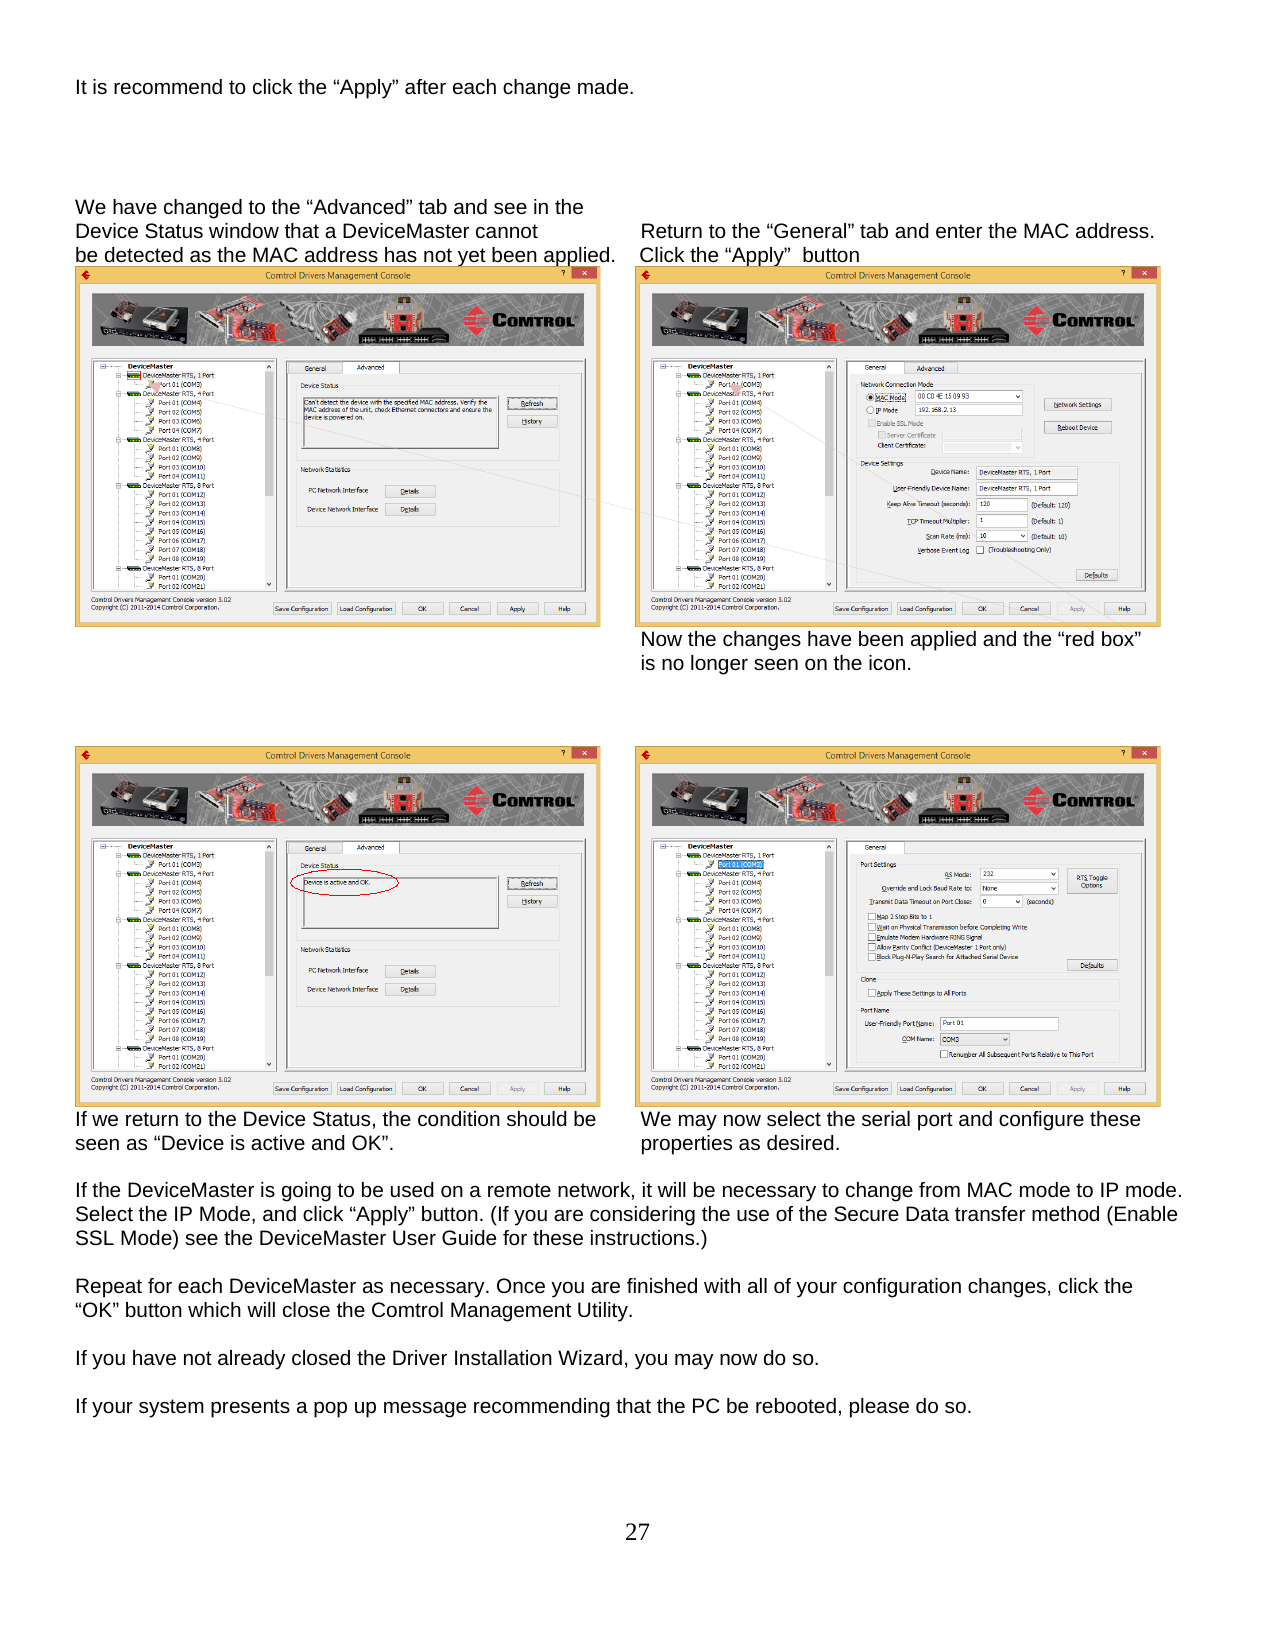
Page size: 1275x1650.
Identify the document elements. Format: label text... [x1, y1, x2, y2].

text If you have not already closed the Driver Installation Wizard, you may now do so. [75, 1346, 1200, 1370]
text If we return to the Device Status, the condition should be We may now select the serial port and configure these [75, 1106, 1200, 1130]
picture [635, 746, 1161, 1107]
text Select the IP Mode, and click “Apply” button. (If you are considering the use of the Secure Data transfer method (Enable SSL Mode) see the DeviceMaster User Guide for these instructions.) [75, 1202, 1200, 1250]
text is no longer seen on the icon. [75, 651, 1200, 674]
text Repeat for each DeviceMaster as necessary. Once you are finished with all of your configuration changes, click the [75, 1274, 1200, 1298]
text Now the changes have been applied and the “red box” [75, 627, 1200, 651]
text It is recommend to click the “Apply” after each change made. [75, 75, 1200, 99]
picture [75, 746, 601, 1107]
picture [75, 266, 601, 627]
text Device Status window that a DeviceMaster cannot Return to the “General” tab and enter the MAC address. [75, 219, 1200, 243]
text seen as “Device is active and OK”. properties as desired. [75, 1130, 1200, 1154]
text If your system presents a pop up message recommending that the PC be rebooted, please do so. [75, 1394, 1200, 1418]
text If the DeviceMaster is going to be used on a remote network, it will be necessary to change from MAC mode to IP mode. [75, 1178, 1200, 1202]
text be detected as the MAC address has not yet been applied. Click the “Apply” button [75, 243, 1200, 267]
picture [635, 511, 1080, 627]
picture [635, 266, 1161, 627]
text We have changed to the “Advanced” tab and see in the [75, 195, 1200, 219]
text “OK” button which will close the Comtrol Management Utility. [75, 1298, 1200, 1322]
